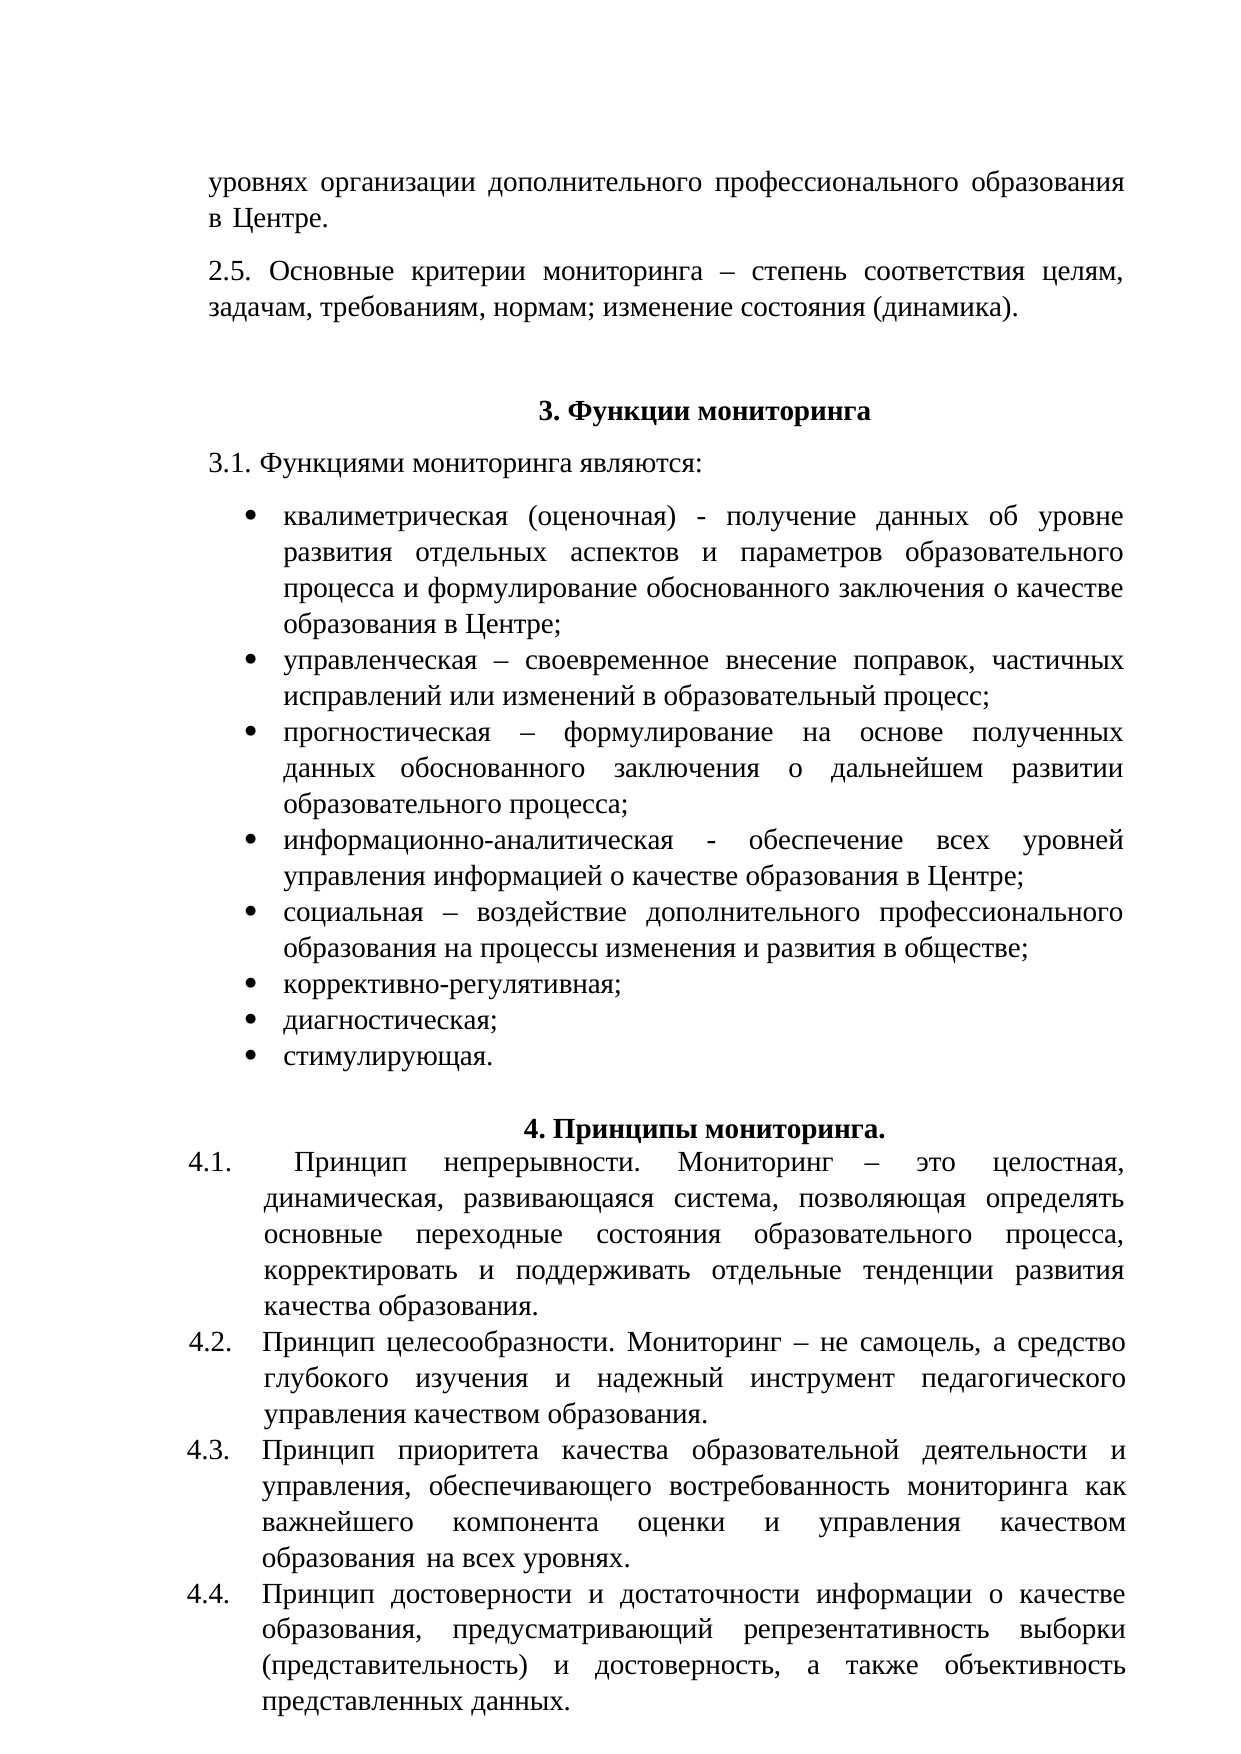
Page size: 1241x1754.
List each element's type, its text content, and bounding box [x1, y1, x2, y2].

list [208, 164, 1124, 234]
list Принцип достоверности и достаточности информации о качестве образования, предусматривающий репрезентативность выборки (представительность) и достоверность, а также объективность представленных данных. [187, 1576, 1126, 1717]
list Принцип целесообразности. Мониторинг – не самоцель, а средство глубокого изучения и надежный инструмент педагогического управления качеством образования. [189, 1324, 1126, 1429]
list прогностическая – формулирование на основе полученных данных обоснованного заключения о дальнейшем развитии образовательного процесса; [246, 714, 1124, 819]
text 4. Принципы мониторинга. [524, 1111, 1137, 1144]
list Основные критерии мониторинга – степень соответствия целям, задачам, требованиям, нормам; изменение состояния (динамика). [208, 253, 1124, 323]
text 4.1. Принцип непрерывности. Мониторинг – это целостная, динамическая, развивающаяся система, позволяющая определять основные переходные состояния образовательного процесса, корректировать и поддерживать отдельные тенденции развития качества образования. [188, 1144, 1124, 1321]
list Функциями мониторинга являются: [208, 445, 1137, 479]
list квалиметрическая (оценочная) - получение данных об уровне развития отдельных аспектов и параметров образовательного процесса и формулирование обоснованного заключения о качестве образования в Центре; [246, 498, 1124, 639]
text 3. Функции мониторинга [538, 393, 1137, 427]
list информационно-аналитическая - обеспечение всех уровней управления информацией о качестве образования в Центре; [246, 822, 1124, 891]
list диагностическая; [246, 1002, 1137, 1036]
list Принцип приоритета качества образовательной деятельности и управления, обеспечивающего востребованность мониторинга как важнейшего компонента оценки и управления качеством образования на всех уровнях. [187, 1432, 1126, 1573]
list стимулирующая. [246, 1038, 1137, 1072]
list коррективно-регулятивная; [246, 966, 1137, 999]
list управленческая – своевременное внесение поправок, частичных исправлений или изменений в образовательный процесс; [246, 642, 1124, 711]
list социальная – воздействие дополнительного профессионального образования на процессы изменения и развития в обществе; [246, 894, 1124, 963]
